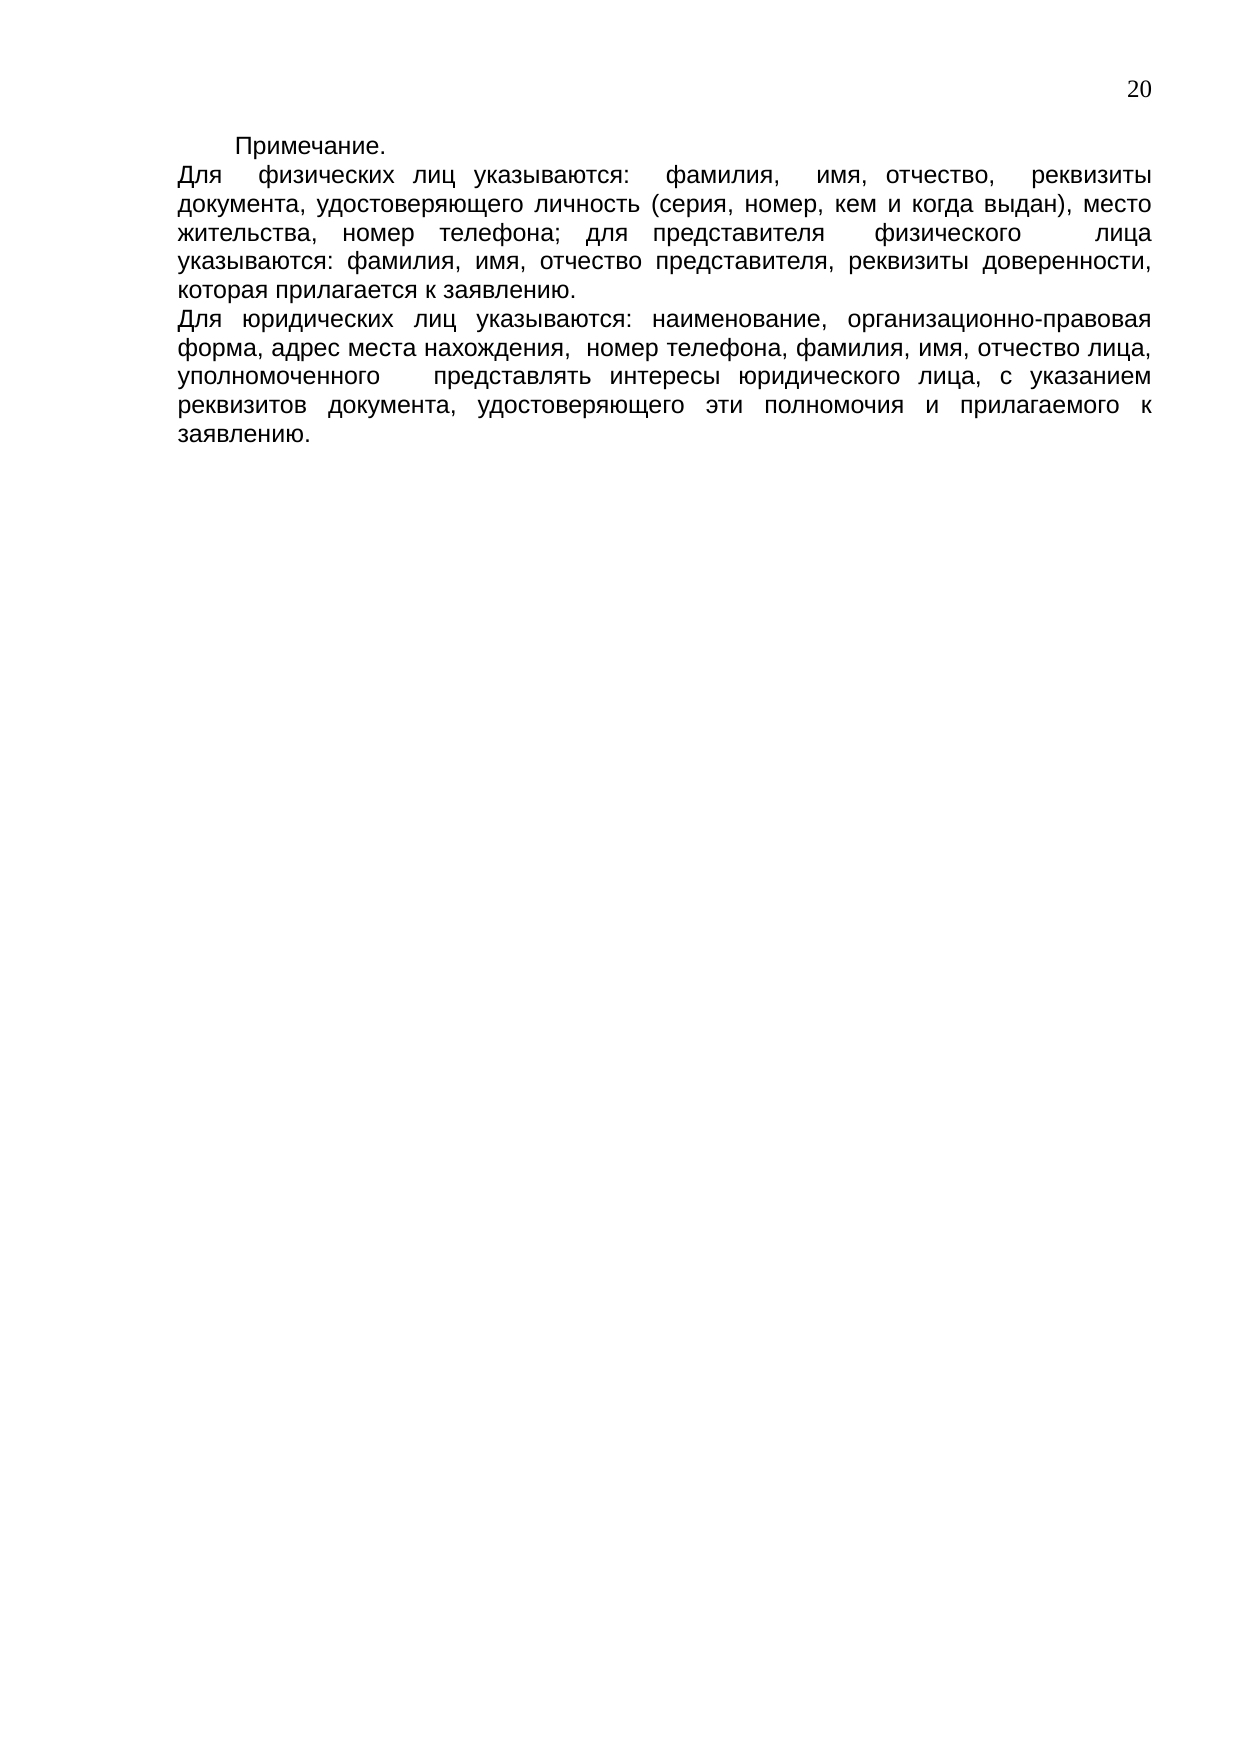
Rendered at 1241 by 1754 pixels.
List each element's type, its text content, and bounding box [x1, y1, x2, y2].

text Примечание. [177, 131, 1152, 160]
text Для физических лиц указываются: фамилия, имя, отчество, реквизиты документа, удостоверяющего личность (серия, номер, кем и когда выдан), место жительства, номер телефона; для представителя физического лица указываются: фамилия, имя, отчество представителя, реквизиты доверенности, которая прилагается к заявлению. [177, 160, 1152, 304]
text Для юридических лиц указываются: наименование, организационно-правовая форма, адрес места нахождения, номер телефона, фамилия, имя, отчество лица, уполномоченного представлять интересы юридического лица, с указанием реквизитов документа, удостоверяющего эти полномочия и прилагаемого к заявлению. [177, 304, 1152, 447]
